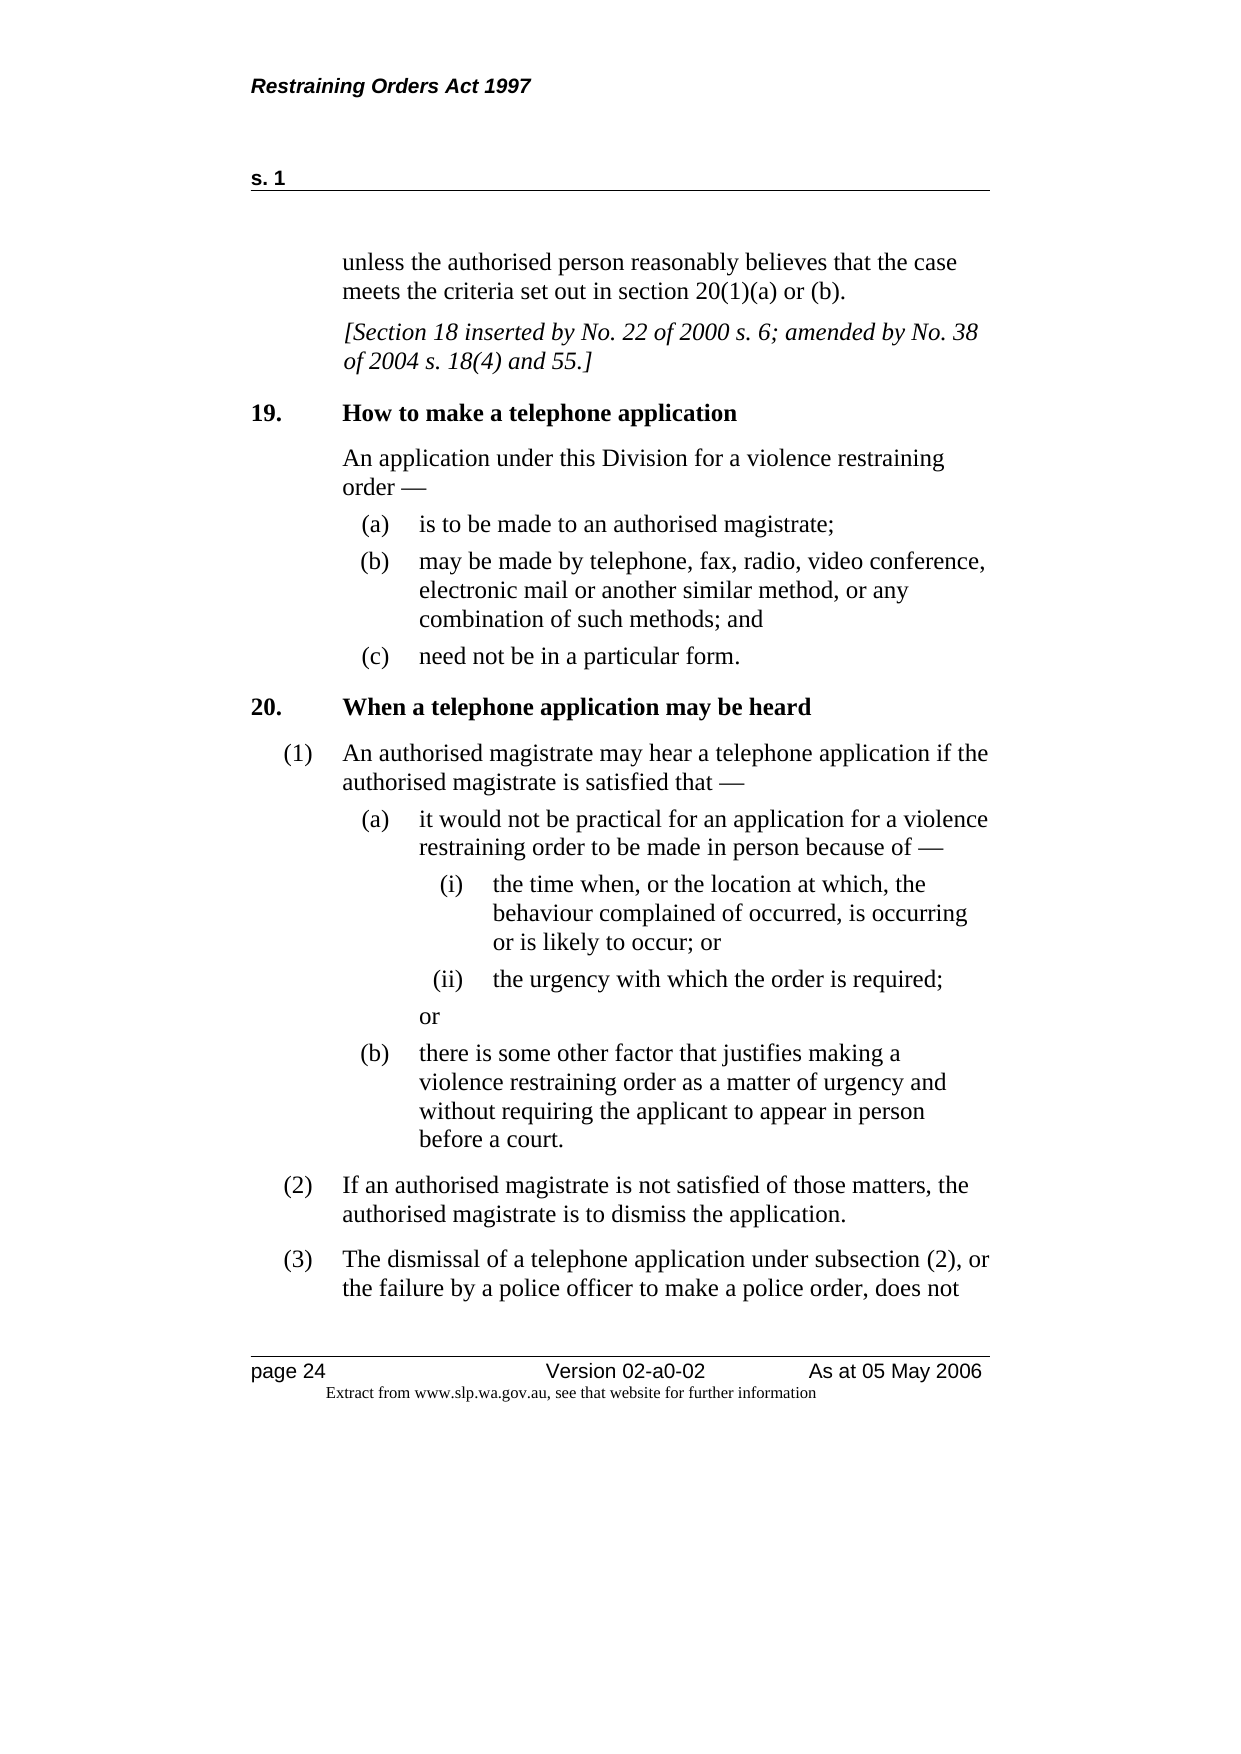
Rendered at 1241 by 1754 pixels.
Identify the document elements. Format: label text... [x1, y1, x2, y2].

text An application under this Division for a violence restraining order — [251, 443, 990, 501]
subtitle 20. When a telephone application may be heard [251, 692, 990, 721]
text (1) An authorised magistrate may hear a telephone application if the authorised magistrate is satisfied that — [251, 738, 990, 795]
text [251, 247, 990, 305]
text or [251, 1001, 990, 1030]
text [Section 18 inserted by No. 22 of 2000 s. 6; amended by No. 38 of 2004 s. 18(4) and 55.] [251, 317, 990, 375]
text (b) may be made by telephone, fax, radio, video conference, electronic mail or another similar method, or any combination of such methods; and [251, 546, 990, 632]
text (a) is to be made to an authorised magistrate; [251, 509, 990, 538]
text (a) it would not be practical for an application for a violence restraining order to be made in person because of — [251, 804, 990, 861]
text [251, 1244, 990, 1302]
text (c) need not be in a particular form. [251, 641, 990, 669]
text (i) the time when, or the location at which, the behaviour complained of occurred, is occurring or is likely to occur; or [251, 869, 990, 956]
text (2) If an authorised magistrate is not satisfied of those matters, the authorised magistrate is to dismiss the application. [251, 1170, 990, 1227]
subtitle 19. How to make a telephone application [251, 398, 990, 427]
text (b) there is some other factor that justifies making a violence restraining order as a matter of urgency and without requiring the applicant to appear in person before a court. [251, 1038, 990, 1153]
text (ii) the urgency with which the order is required; [251, 964, 990, 993]
